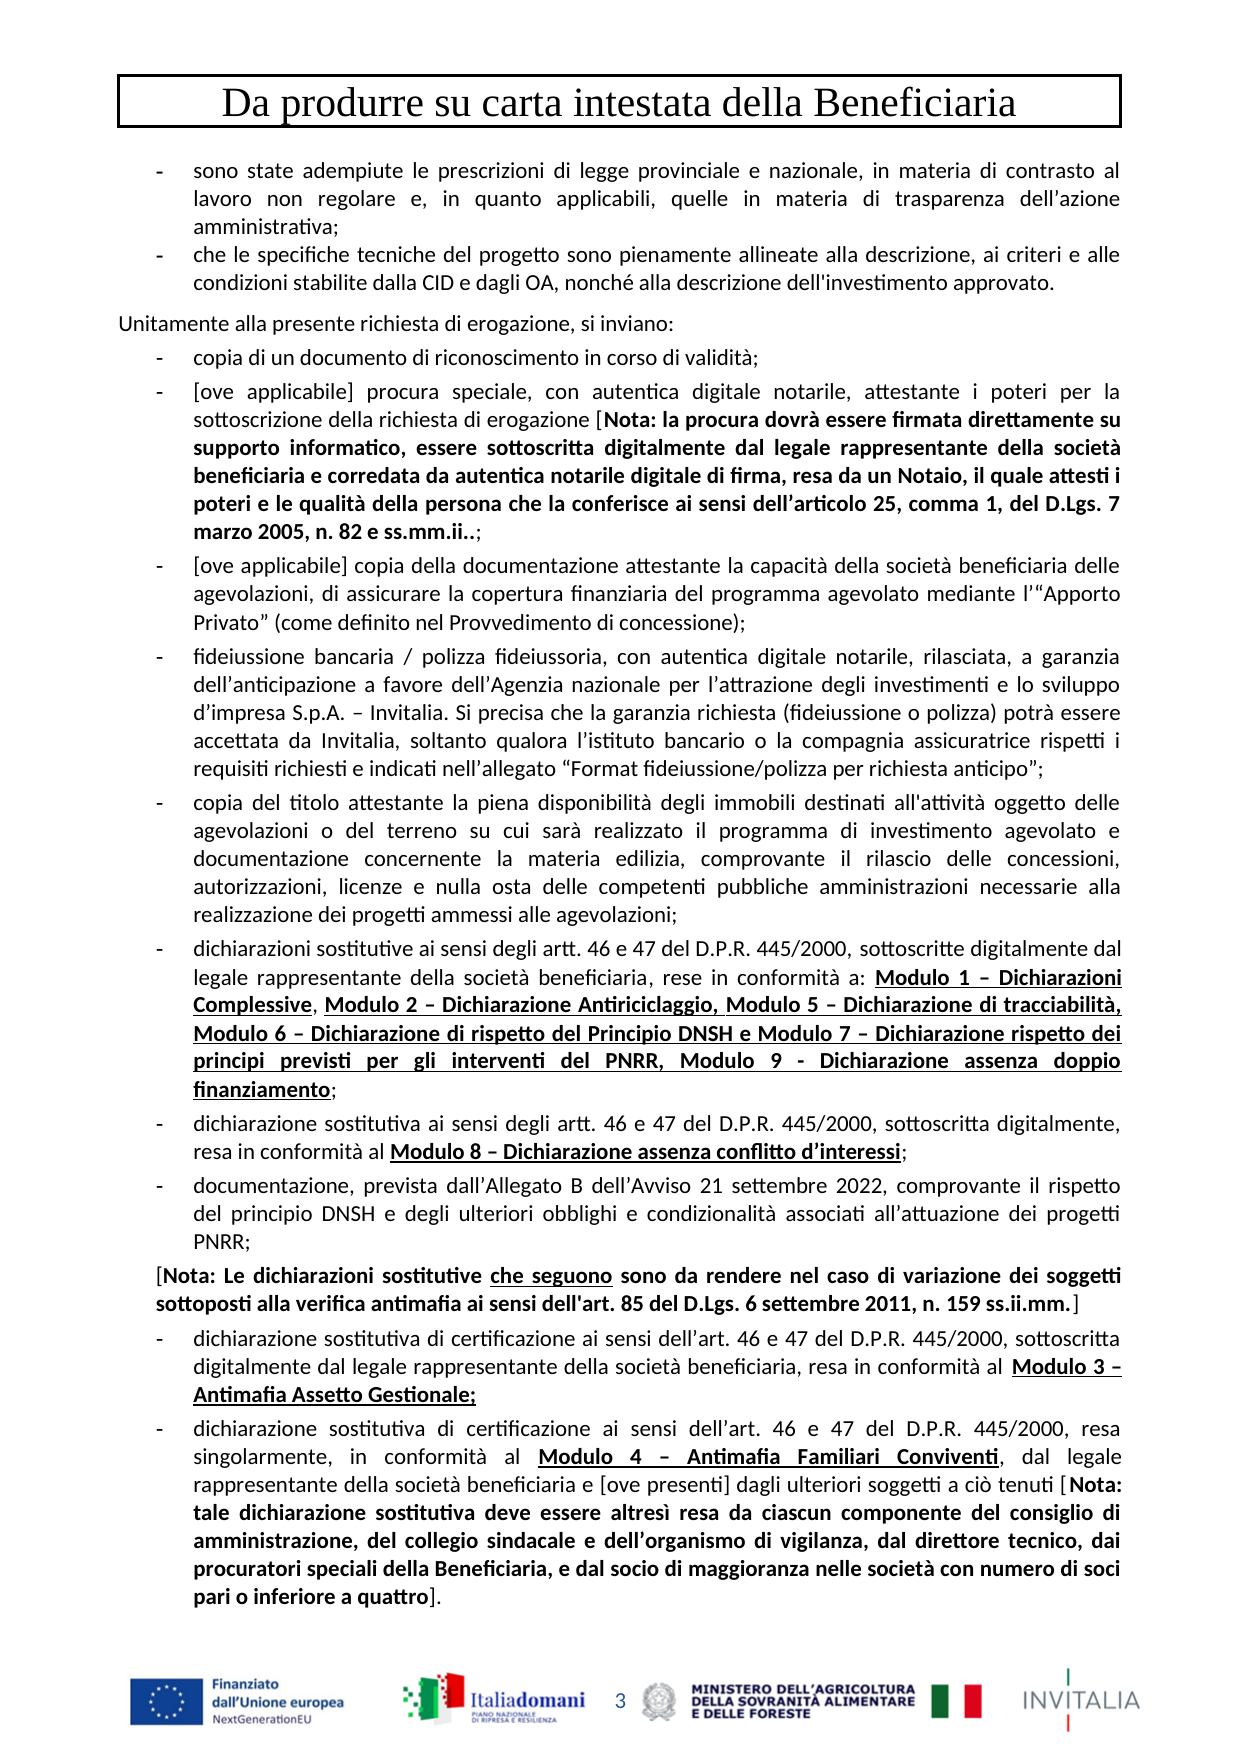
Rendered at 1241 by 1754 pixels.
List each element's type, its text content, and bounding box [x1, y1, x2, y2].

list dichiarazione sostitutiva ai sensi degli artt. 46 e 47 del D.P.R. 445/2000, sottoscritta digitalmente, resa in conformità al Modulo 8 – Dichiarazione assenza conflitto d’interessi; [156, 1109, 1122, 1165]
list [ove applicabile] copia della documentazione attestante la capacità della società beneficiaria delle agevolazioni, di assicurare la copertura finanziaria del programma agevolato mediante l’“Apporto Privato” (come definito nel Provvedimento di concessione); [156, 552, 1122, 636]
text [Nota: Le dichiarazioni sostitutive che seguono sono da rendere nel caso di variazione dei soggetti sottoposti alla verifica antimafia ai sensi dell'art. 85 del D.Lgs. 6 settembre 2011, n. 159 ss.ii.mm.] [156, 1262, 1122, 1318]
list che le specifiche tecniche del progetto sono pienamente allineate alla descrizione, ai criteri e alle condizioni stabilite dalla CID e dagli OA, nonché alla descrizione dell'investimento approvato. [156, 240, 1122, 296]
list dichiarazione sostitutiva di certificazione ai sensi dell’art. 46 e 47 del D.P.R. 445/2000, resa singolarmente, in conformità al Modulo 4 – Antimafia Familiari Conviventi, dal legale rappresentante della società beneficiaria e [ove presenti] dagli ulteriori soggetti a ciò tenuti [Nota: tale dichiarazione sostitutiva deve essere altresì resa da ciascun componente del consiglio di amministrazione, del collegio sindacale e dell’organismo di vigilanza, dal direttore tecnico, dai procuratori speciali della Beneficiaria, e dal socio di maggioranza nelle società con numero di soci pari o inferiore a quattro]. [156, 1414, 1122, 1610]
list dichiarazioni sostitutive ai sensi degli artt. 46 e 47 del D.P.R. 445/2000, sottoscritte digitalmente dal legale rappresentante della società beneficiaria, rese in conformità a: Modulo 1 – Dichiarazioni Complessive, Modulo 2 – Dichiarazione Antiriciclaggio, Modulo 5 – Dichiarazione di tracciabilità, Modulo 6 – Dichiarazione di rispetto del Principio DNSH e Modulo 7 – Dichiarazione rispetto dei principi previsti per gli interventi del PNRR, Modulo 9 - Dichiarazione assenza doppio finanziamento; [156, 934, 1122, 1103]
text Unitamente alla presente richiesta di erogazione, si inviano: [118, 309, 1122, 337]
picture [118, 1655, 1153, 1739]
list [ove applicabile] procura speciale, con autentica digitale notarile, attestante i poteri per la sottoscrizione della richiesta di erogazione [Nota: la procura dovrà essere firmata direttamente su supporto informatico, essere sottoscritta digitalmente dal legale rappresentante della società beneficiaria e corredata da autentica notarile digitale di firma, resa da un Notaio, il quale attesti i poteri e le qualità della persona che la conferisce ai sensi dell’articolo 25, comma 1, del D.Lgs. 7 marzo 2005, n. 82 e ss.mm.ii..; [156, 377, 1122, 545]
list copia del titolo attestante la piena disponibilità degli immobili destinati all'attività oggetto delle agevolazioni o del terreno su cui sarà realizzato il programma di investimento agevolato e documentazione concernente la materia edilizia, comprovante il rilascio delle concessioni, autorizzazioni, licenze e nulla osta delle competenti pubbliche amministrazioni necessarie alla realizzazione dei progetti ammessi alle agevolazioni; [156, 788, 1122, 928]
list dichiarazione sostitutiva di certificazione ai sensi dell’art. 46 e 47 del D.P.R. 445/2000, sottoscritta digitalmente dal legale rappresentante della società beneficiaria, resa in conformità al Modulo 3 – Antimafia Assetto Gestionale; [156, 1324, 1122, 1408]
list sono state adempiute le prescrizioni di legge provinciale e nazionale, in materia di contrasto al lavoro non regolare e, in quanto applicabili, quelle in materia di trasparenza dell’azione amministrativa; [156, 156, 1122, 240]
list fideiussione bancaria / polizza fideiussoria, con autentica digitale notarile, rilasciata, a garanzia dell’anticipazione a favore dell’Agenzia nazionale per l’attrazione degli investimenti e lo sviluppo d’impresa S.p.A. – Invitalia. Si precisa che la garanzia richiesta (fideiussione o polizza) potrà essere accettata da Invitalia, soltanto qualora l’istituto bancario o la compagnia assicuratrice rispetti i requisiti richiesti e indicati nell’allegato “Format fideiussione/polizza per richiesta anticipo”; [156, 642, 1122, 782]
list documentazione, prevista dall’Allegato B dell’Avviso 21 settembre 2022, comprovante il rispetto del principio DNSH e degli ulteriori obblighi e condizionalità associati all’attuazione dei progetti PNRR; [156, 1171, 1122, 1255]
list copia di un documento di riconoscimento in corso di validità; [156, 343, 1122, 371]
